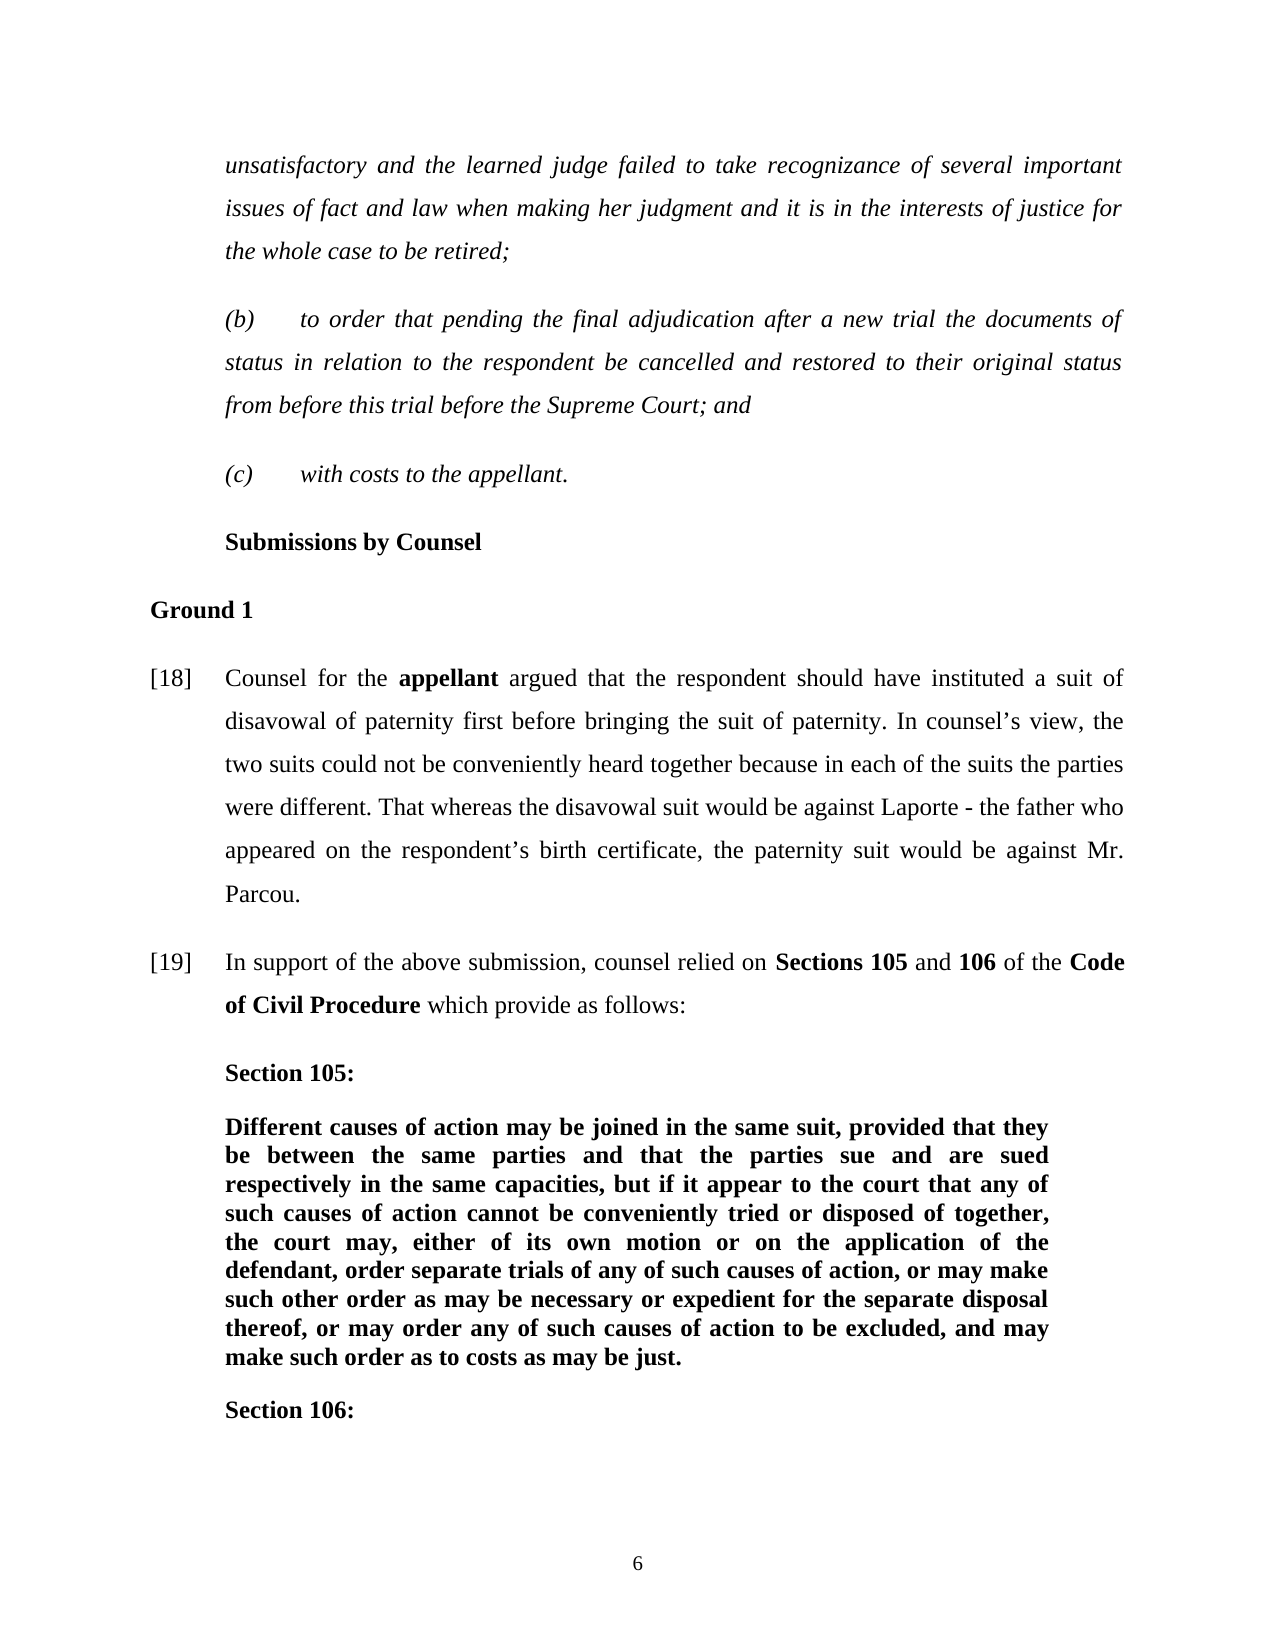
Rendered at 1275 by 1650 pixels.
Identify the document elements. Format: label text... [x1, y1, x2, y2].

list [18] Counsel for the appellant argued that the respondent should have instituted a suit of disavowal of paternity first before bringing the suit of paternity. In counsel’s view, the two suits could not be conveniently heard together because in each of the suits the parties were different. That whereas the disavowal suit would be against Laporte - the father who appeared on the respondent’s birth certificate, the paternity suit would be against Mr. Parcou. [150, 663, 1125, 907]
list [225, 150, 1125, 265]
list Ground 1 [150, 595, 1125, 624]
list (b) to order that pending the final adjudication after a new trial the documents of status in relation to the respondent be cancelled and restored to their original status from before this trial before the Supreme Court; and [225, 304, 1125, 419]
list (c) with costs to the appellant. [225, 459, 1125, 487]
list Submissions by Counsel [225, 527, 1125, 556]
list Different causes of action may be joined in the same suit, provided that they be between the same parties and that the parties sue and are sued respectively in the same capacities, but if it appear to the court that any of such causes of action cannot be conveniently tried or disposed of together, the court may, either of its own motion or on the application of the defendant, order separate trials of any of such causes of action, or may make such other order as may be necessary or expedient for the separate disposal thereof, or may order any of such causes of action to be excluded, and may make such order as to costs as may be just. [225, 1112, 1050, 1371]
list Section 106: [225, 1396, 1050, 1424]
list Section 105: [225, 1058, 1050, 1087]
list [19] In support of the above submission, counsel relied on Sections 105 and 106 of the Code of Civil Procedure which provide as follows: [150, 947, 1125, 1019]
